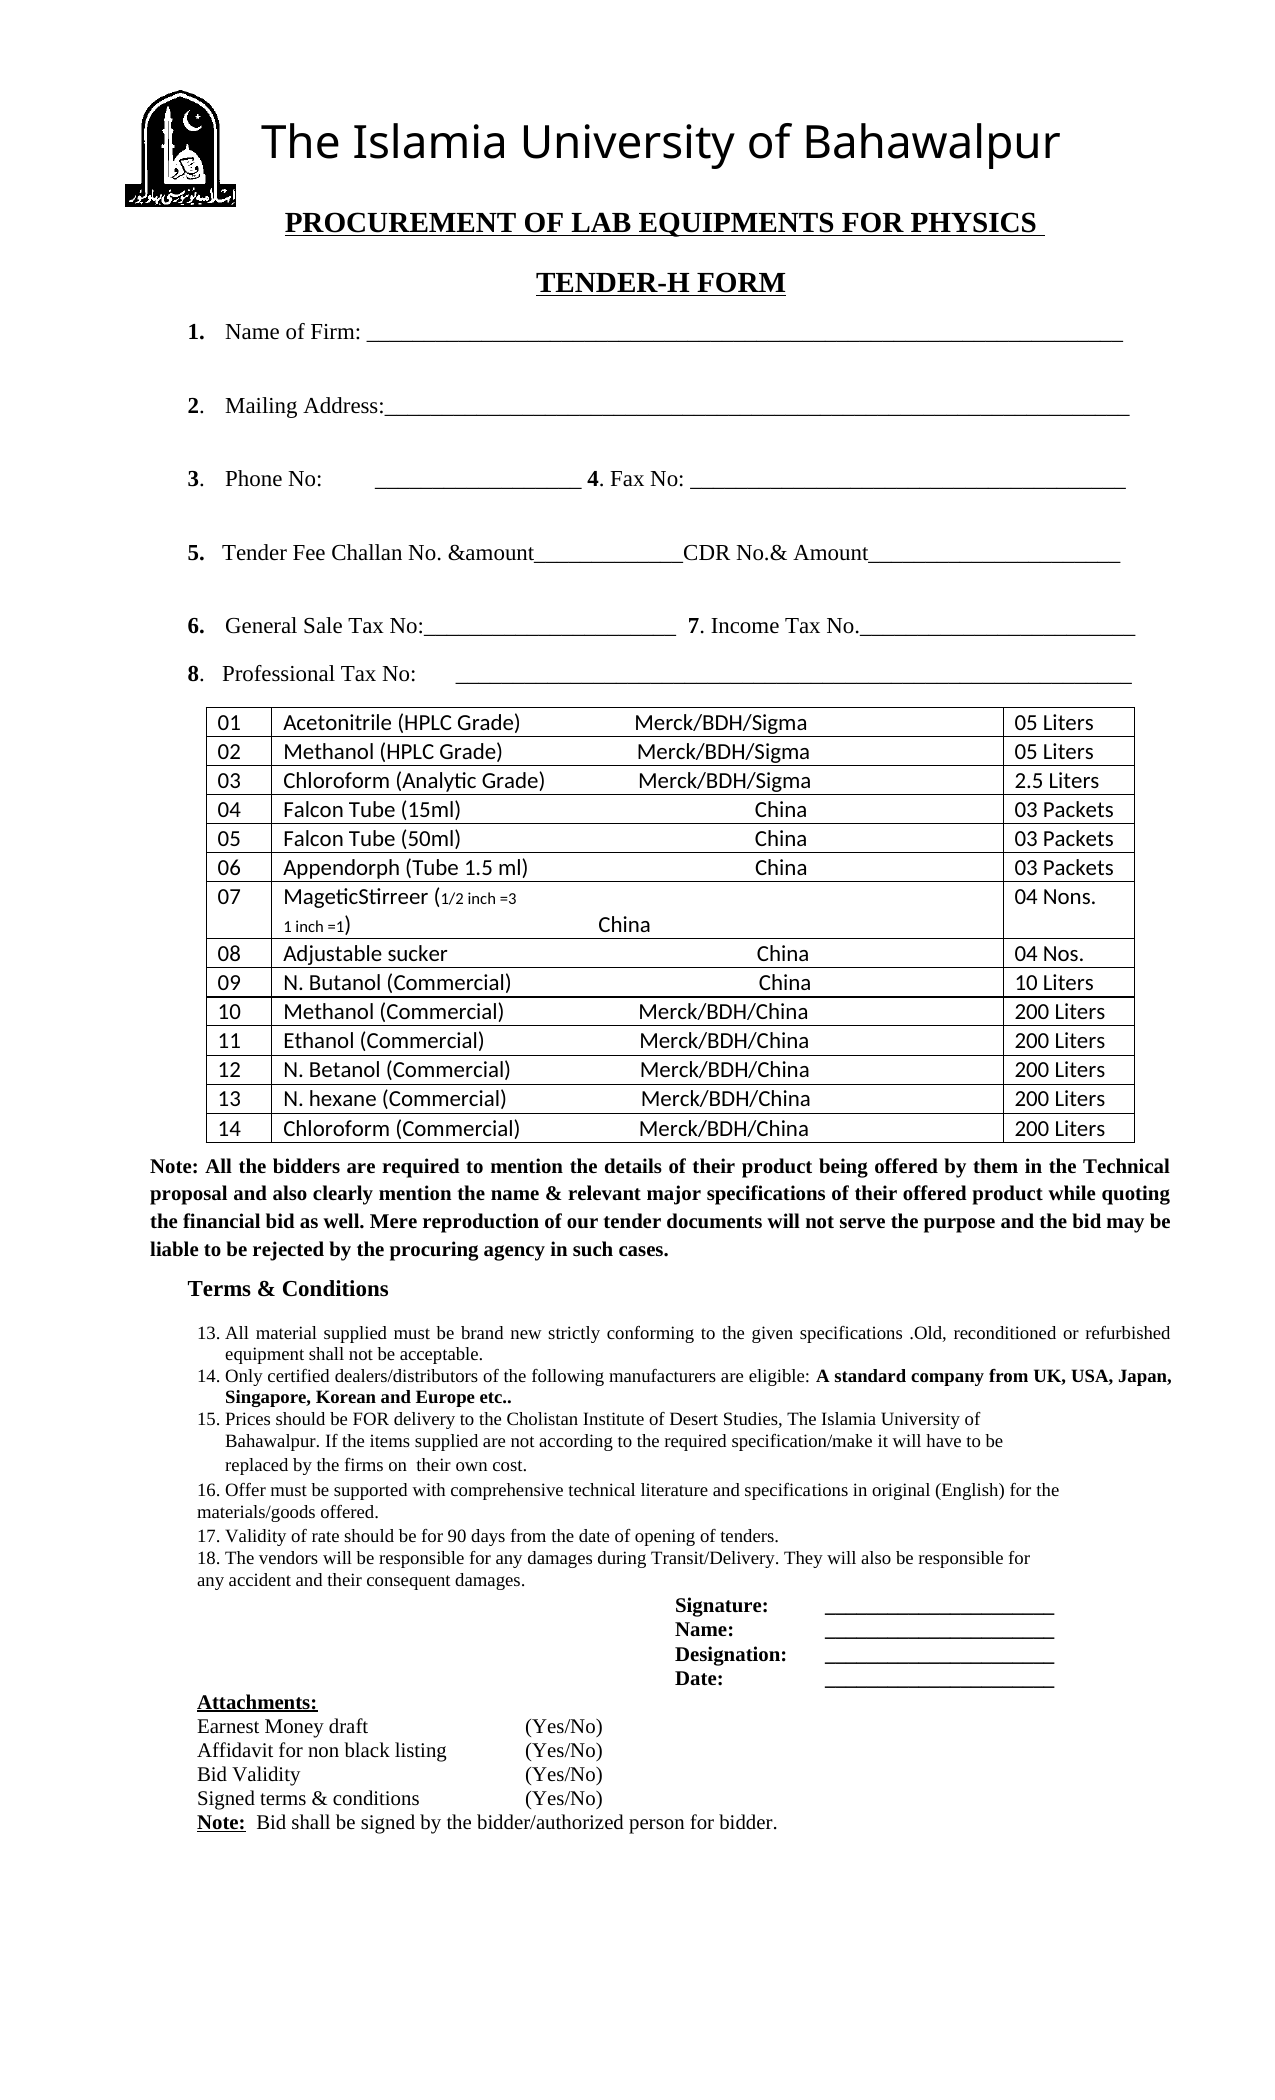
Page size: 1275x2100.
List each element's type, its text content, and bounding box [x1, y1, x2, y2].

text Signed terms & conditions (Yes/No) [197, 1786, 1172, 1810]
text 5. Tender Fee Challan No. &amount_____________CDR No.& Amount______________________ [187, 539, 1172, 565]
text any accident and their consequent damages. [197, 1568, 1172, 1590]
table_cell 05 Liters [1004, 737, 1134, 765]
table_cell 10 Liters [1004, 968, 1134, 996]
table_cell Chloroform (Commercial) Merck/BDH/China [272, 1114, 1003, 1142]
table_cell Adjustable sucker China [272, 939, 1003, 967]
text TENDER-H FORM [150, 266, 1172, 299]
text Bahawalpur. If the items supplied are not according to the required specification/make it will have to be [197, 1429, 1172, 1451]
text materials/goods offered. [197, 1501, 1172, 1522]
table_cell 04 Nos. [1004, 939, 1134, 967]
table_cell 03 Packets [1004, 853, 1134, 881]
list Prices should be FOR delivery to the Cholistan Institute of Desert Studies, The Islamia University of [197, 1408, 1172, 1429]
text 8. Professional Tax No: ___________________________________________________________ [187, 659, 1172, 686]
table_cell 200 Liters [1004, 1114, 1134, 1142]
table_cell 06 [207, 853, 271, 881]
table_cell Falcon Tube (50ml) China [272, 824, 1003, 852]
text Signature: ______________________ [675, 1593, 1172, 1617]
text Earnest Money draft (Yes/No) [197, 1714, 1172, 1738]
table_cell 04 Nons. [1004, 882, 1134, 938]
text Date: ______________________ [675, 1666, 1172, 1689]
text 6. General Sale Tax No:______________________ 7. Income Tax No.________________________ [187, 612, 1172, 639]
table_cell N. Betanol (Commercial) Merck/BDH/China [272, 1056, 1003, 1083]
table_cell 200 Liters [1004, 1056, 1134, 1083]
table_cell Methanol (Commercial) Merck/BDH/China [272, 998, 1003, 1025]
table_cell 13 [207, 1085, 271, 1113]
text The Islamia University of Bahawalpur [236, 110, 1172, 172]
table_cell 04 [207, 795, 271, 823]
table_cell Appendorph (Tube 1.5 ml) China [272, 853, 1003, 881]
table_cell 08 [207, 939, 271, 967]
text Bid Validity (Yes/No) [197, 1762, 1172, 1786]
table_cell 200 Liters [1004, 1026, 1134, 1054]
list Name of Firm: __________________________________________________________________ [187, 318, 1172, 344]
table_header 05 Liters [1004, 708, 1134, 736]
list Offer must be supported with comprehensive technical literature and specifications in original (English) for the [197, 1479, 1172, 1501]
table_cell MageticStirreer (1/2 inch =3 1 inch =1) China [272, 882, 1003, 938]
table_header 01 [207, 708, 271, 736]
table_cell Chloroform (Analytic Grade) Merck/BDH/Sigma [272, 766, 1003, 794]
table_cell 11 [207, 1026, 271, 1054]
table_cell 05 [207, 824, 271, 852]
text Name: ______________________ [675, 1617, 1172, 1641]
table_cell 03 [207, 766, 271, 794]
text Designation: ______________________ [675, 1641, 1172, 1666]
table_cell 14 [207, 1114, 271, 1142]
list The vendors will be responsible for any damages during Transit/Delivery. They will also be responsible for [197, 1547, 1172, 1568]
text 2. Mailing Address:_________________________________________________________________ [187, 392, 1172, 418]
table_cell N. hexane (Commercial) Merck/BDH/China [272, 1085, 1003, 1113]
list Validity of rate should be for 90 days from the date of opening of tenders. [197, 1525, 1172, 1547]
table_cell 200 Liters [1004, 998, 1134, 1025]
table_header Acetonitrile (HPLC Grade) Merck/BDH/Sigma [272, 708, 1003, 736]
text Attachments: [150, 1689, 1172, 1714]
table_cell 07 [207, 882, 271, 938]
table_cell 200 Liters [1004, 1085, 1134, 1113]
text Terms & Conditions [150, 1275, 1205, 1301]
text Note: Bid shall be signed by the bidder/authorized person for bidder. [197, 1810, 1172, 1834]
list Only certified dealers/distributors of the following manufacturers are eligible: A standard company from UK, USA, Japan, Singapore, Korean and Europe etc.. [197, 1365, 1172, 1408]
table_cell 2.5 Liters [1004, 766, 1134, 794]
table_cell 10 [207, 998, 271, 1025]
table_cell Falcon Tube (15ml) China [272, 795, 1003, 823]
list All material supplied must be brand new strictly conforming to the given specifications .Old, reconditioned or refurbished equipment shall not be acceptable. [197, 1322, 1172, 1365]
text Affidavit for non black listing (Yes/No) [197, 1738, 1172, 1762]
table_cell Ethanol (Commercial) Merck/BDH/China [272, 1026, 1003, 1054]
table_cell 03 Packets [1004, 795, 1134, 823]
text PROCUREMENT OF LAB EQUIPMENTS FOR PHYSICS [150, 206, 1172, 239]
table_cell 12 [207, 1056, 271, 1083]
text 3. Phone No: __________________ 4. Fax No: ______________________________________ [187, 465, 1172, 492]
table_cell N. Butanol (Commercial) China [272, 968, 1003, 996]
table_cell 03 Packets [1004, 824, 1134, 852]
table_cell 09 [207, 968, 271, 996]
text replaced by the firms on their own cost. [197, 1454, 1172, 1476]
table_cell Methanol (HPLC Grade) Merck/BDH/Sigma [272, 737, 1003, 765]
text Note: All the bidders are required to mention the details of their product being offered by them in the Technical proposal and also clearly mention the name & relevant major specifications of their offered product while quoting the financial bid as well. Mere reproduction of our tender documents will not serve the purpose and the bid may be liable to be rejected by the procuring agency in such cases. [150, 1154, 1172, 1261]
table_cell 02 [207, 737, 271, 765]
